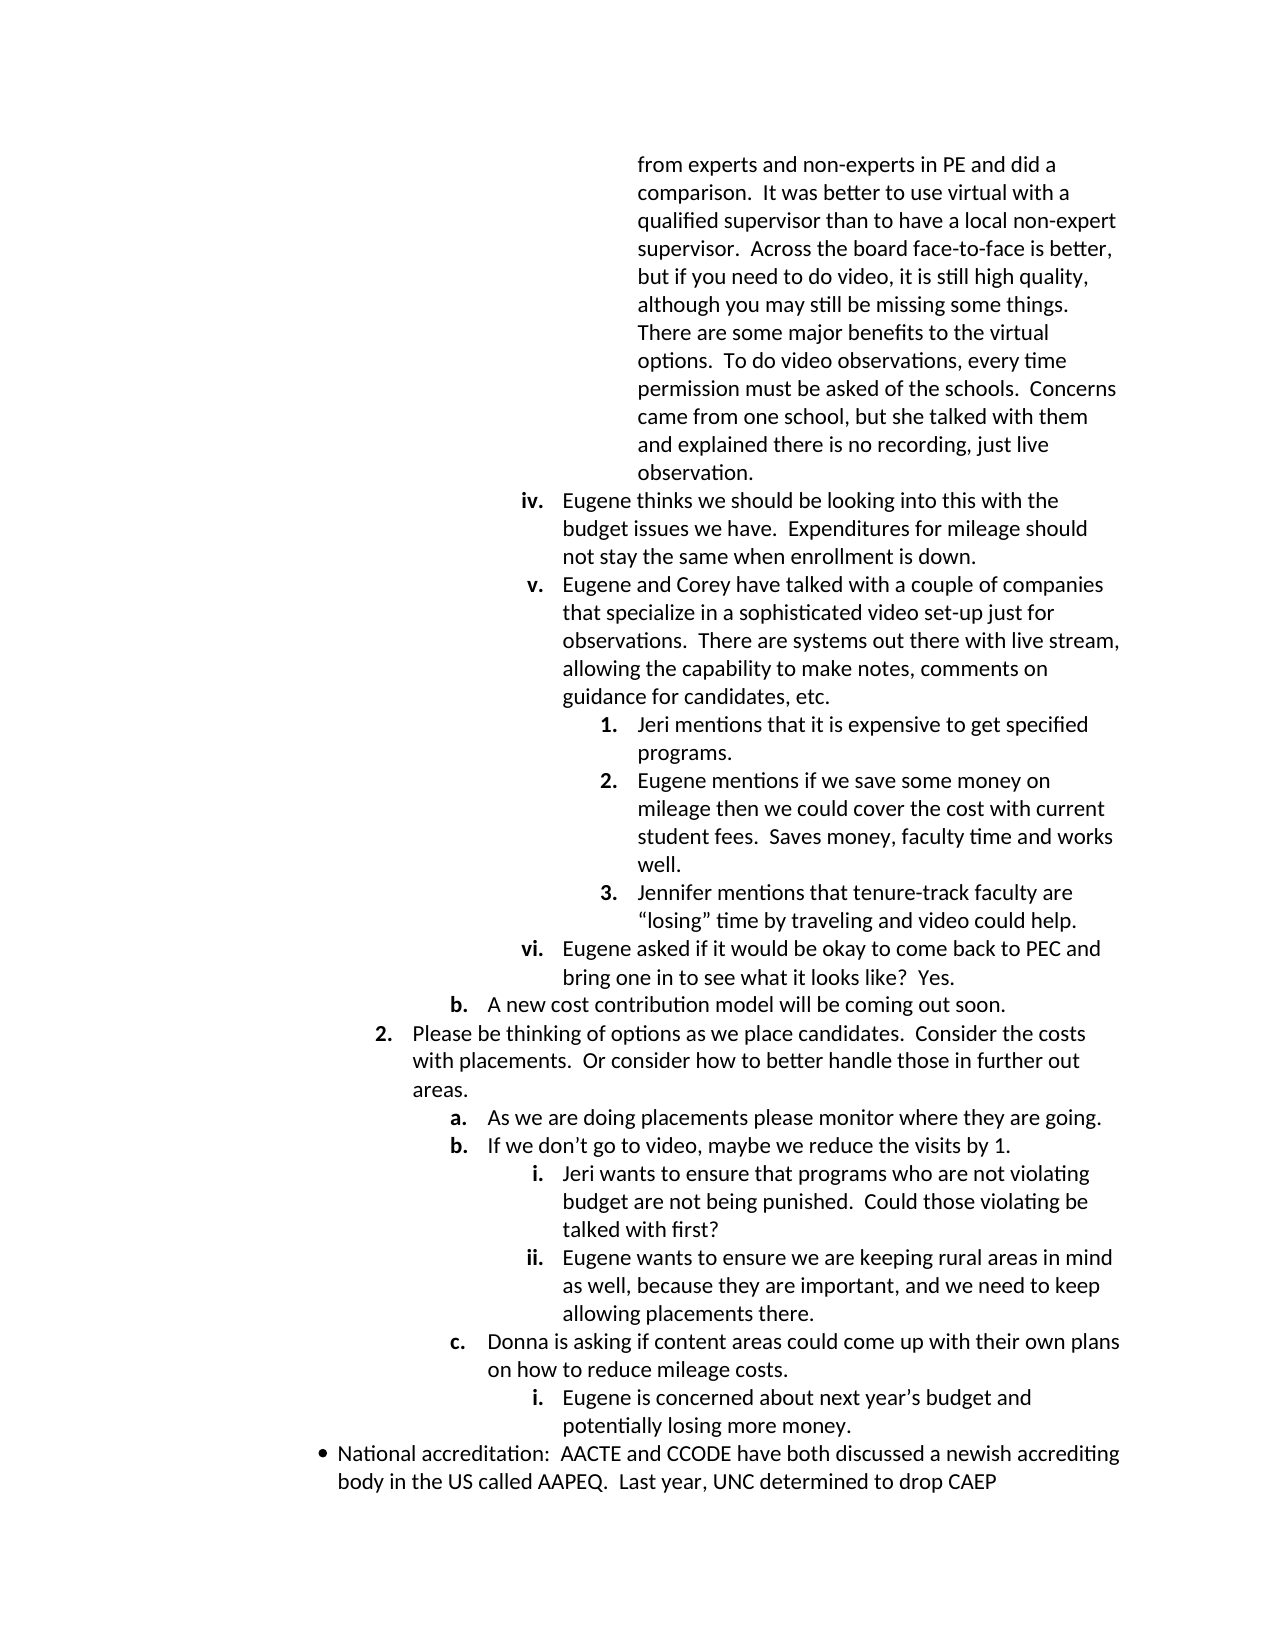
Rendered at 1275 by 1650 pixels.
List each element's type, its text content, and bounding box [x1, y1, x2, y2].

list Jeri mentions that it is expensive to get specified programs. [600, 710, 1125, 766]
list Eugene and Corey have talked with a couple of companies that specialize in a sophisticated video set-up just for observations. There are systems out there with live stream, allowing the capability to make notes, comments on guidance for candidates, etc. [544, 570, 1125, 710]
list Please be thinking of options as we place candidates. Consider the costs with placements. Or consider how to better handle those in further out areas. [375, 1019, 1125, 1103]
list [319, 1439, 1125, 1495]
list Jeri wants to ensure that programs who are not violating budget are not being punished. Could those violating be talked with first? [544, 1159, 1125, 1243]
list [600, 150, 1125, 486]
list Donna is asking if content areas could come up with their own plans on how to reduce mileage costs. [450, 1327, 1125, 1383]
list Eugene is concerned about next year’s budget and potentially losing more money. [544, 1383, 1125, 1439]
list If we don’t go to video, maybe we reduce the visits by 1. [450, 1131, 1125, 1159]
list Eugene thinks we should be looking into this with the budget issues we have. Expenditures for mileage should not stay the same when enrollment is down. [544, 486, 1125, 570]
list Eugene wants to ensure we are keeping rural areas in mind as well, because they are important, and we need to keep allowing placements there. [544, 1243, 1125, 1327]
list A new cost contribution model will be coming out soon. [450, 991, 1125, 1019]
list Jennifer mentions that tenure-track faculty are “losing” time by traveling and video could help. [600, 878, 1125, 934]
list As we are doing placements please monitor where they are going. [450, 1103, 1125, 1131]
list Eugene mentions if we save some money on mileage then we could cover the cost with current student fees. Saves money, faculty time and works well. [600, 766, 1125, 878]
list Eugene asked if it would be okay to come back to PEC and bring one in to see what it looks like? Yes. [544, 934, 1125, 991]
